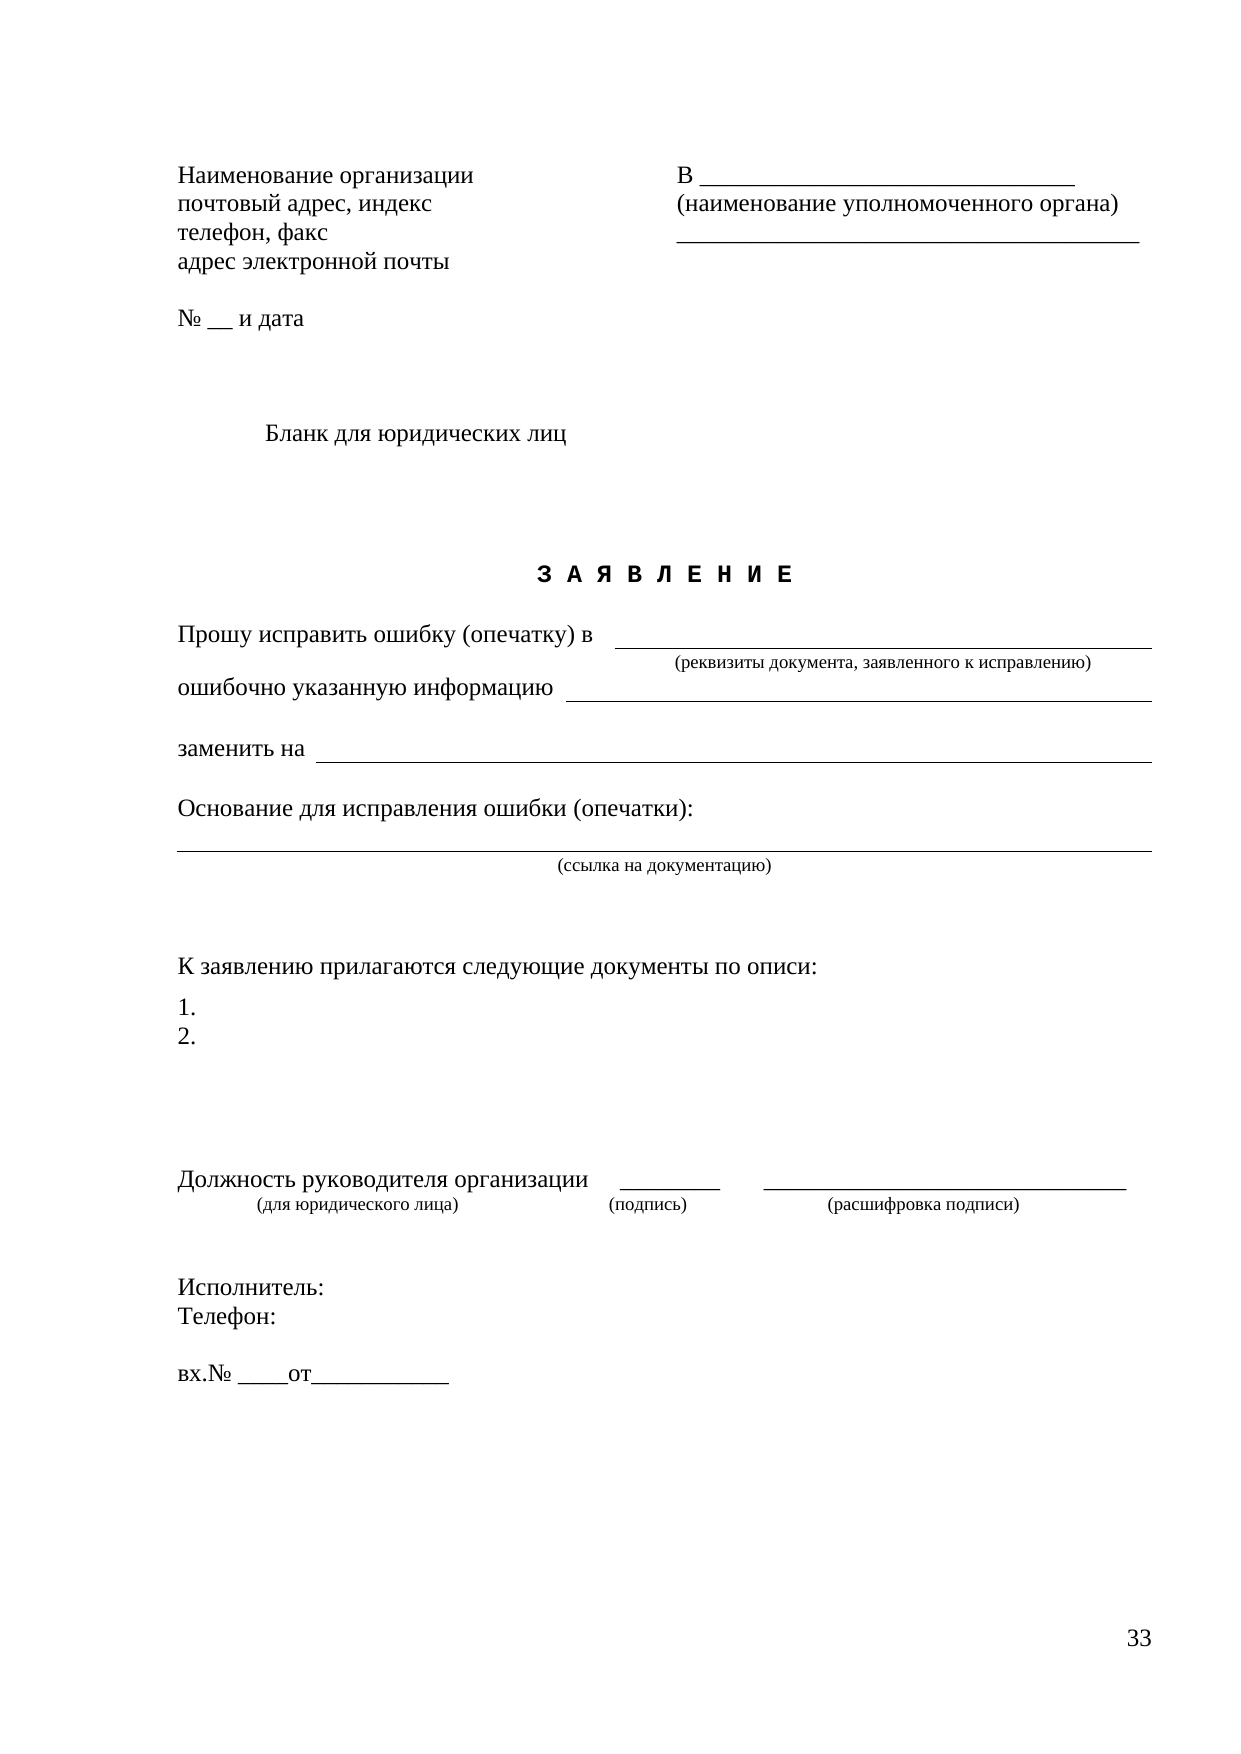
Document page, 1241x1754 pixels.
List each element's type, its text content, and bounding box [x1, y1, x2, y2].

text З А Я В Л Е Н И Е [177, 562, 1152, 590]
text (для юридического лица) (подпись) (расшифровка подписи) [177, 1193, 1152, 1215]
text вх.№ ____от___________ [177, 1358, 1152, 1387]
text Исполнитель: [177, 1272, 1152, 1301]
text Телефон: [177, 1301, 1152, 1330]
text К заявлению прилагаются следующие документы по описи: [177, 951, 1152, 979]
text заменить на [177, 733, 1152, 762]
text Основание для исправления ошибки (опечатки): [177, 793, 1152, 822]
text ошибочно указанную информацию [177, 672, 1152, 701]
text Должность руководителя организации ________ _____________________________ [177, 1164, 1152, 1193]
text 2. [177, 1021, 1152, 1049]
table_header В ______________________________ (наименование уполномоченного органа) _____________________________________ [665, 160, 1163, 447]
text (реквизиты документа, заявленного к исправлению) [615, 649, 1152, 672]
table_header Наименование организации почтовый адрес, индекс телефон, факс адрес электронной почты № __ и дата Бланк для юридических лиц [166, 160, 665, 447]
text Прошу исправить ошибку (опечатку) в [177, 619, 1152, 648]
text 1. [177, 992, 1152, 1021]
text (ссылка на документацию) [177, 852, 1152, 876]
